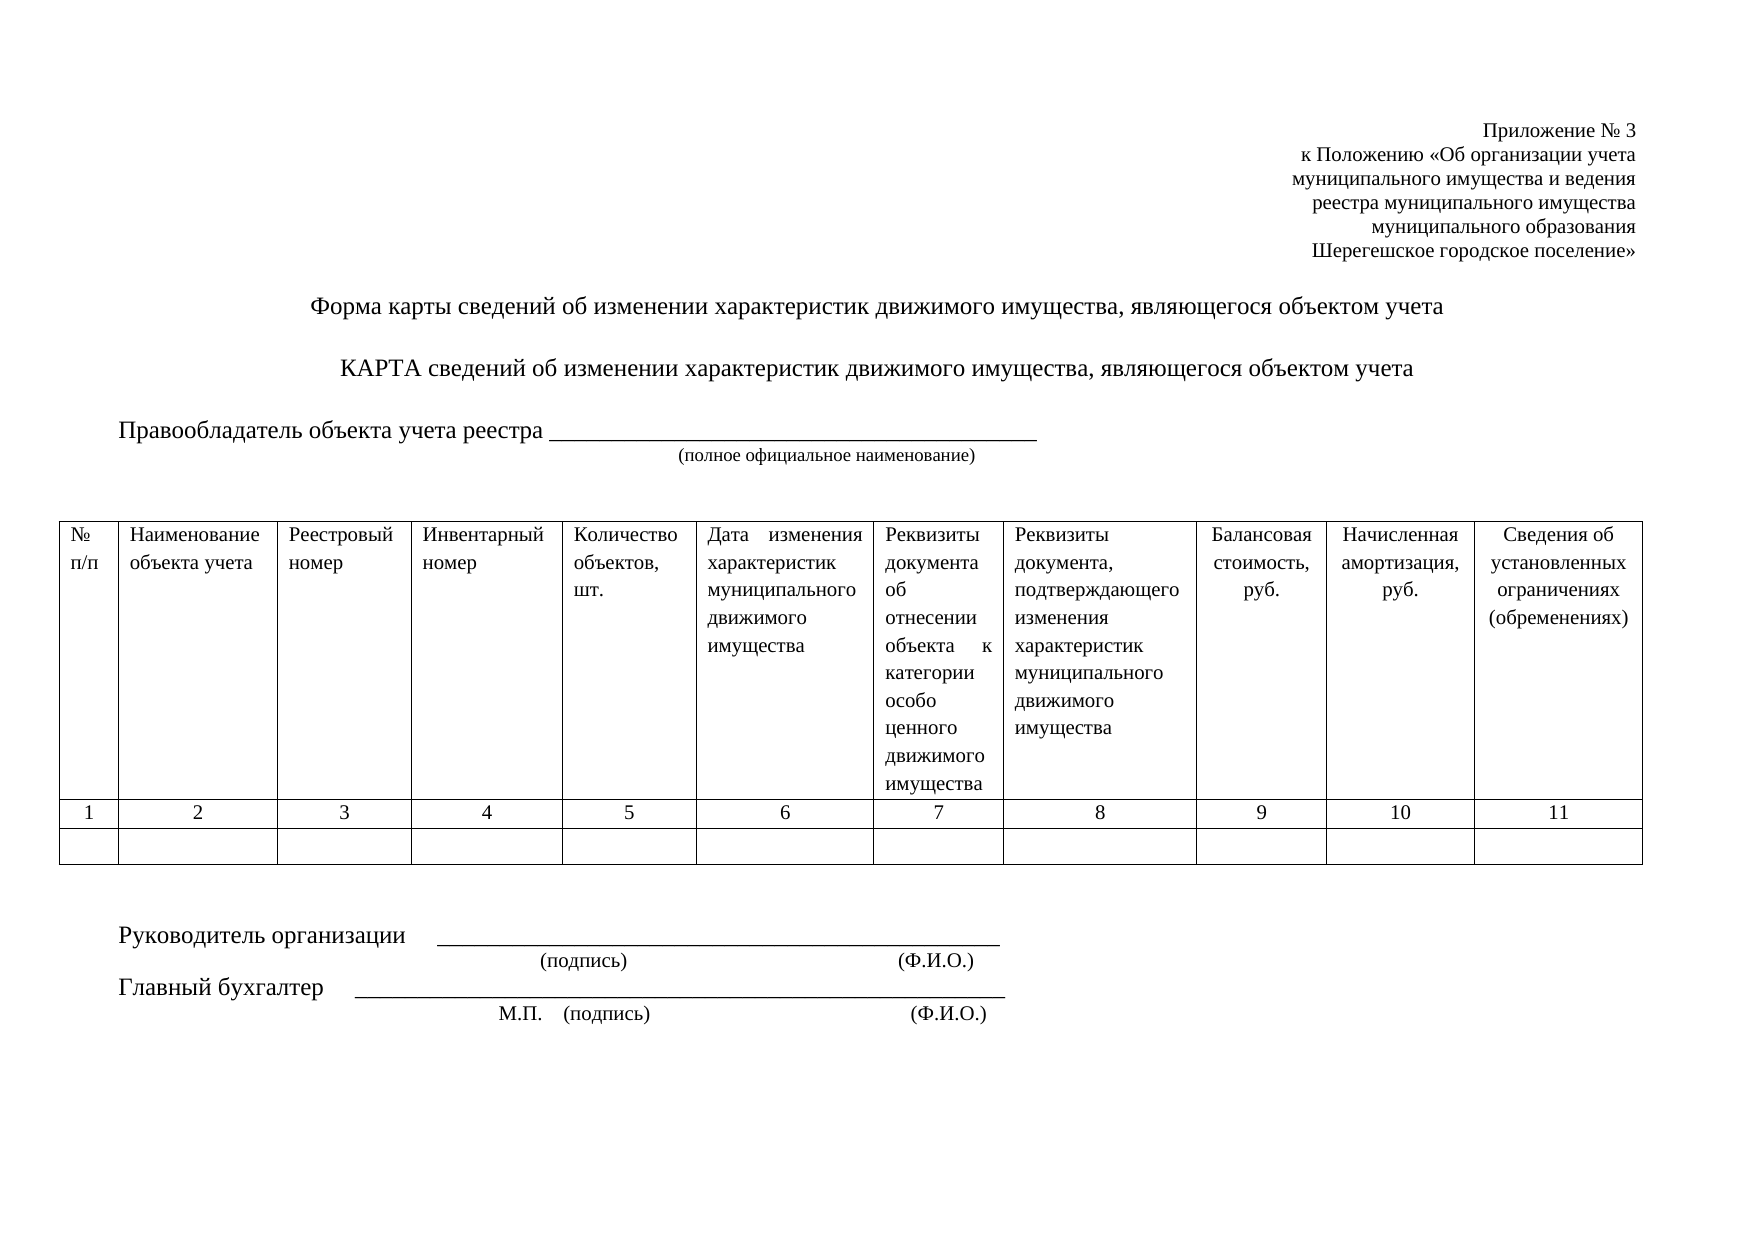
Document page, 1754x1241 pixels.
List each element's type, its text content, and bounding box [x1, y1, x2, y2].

table_header Сведения об установленных ограничениях (обременениях) [1475, 522, 1642, 799]
text Приложение № 3 [650, 118, 1636, 142]
table_header Количество объектов, шт. [563, 522, 696, 799]
table_cell 3 [278, 800, 411, 828]
text муниципального образования [118, 214, 1636, 238]
text Руководитель организации _____________________________________________ [118, 920, 1636, 948]
table_cell 4 [412, 800, 562, 828]
table_header Наименование объекта учета [119, 522, 277, 799]
table_cell 1 [60, 800, 118, 828]
table_header Инвентарный номер [412, 522, 562, 799]
table_cell 11 [1475, 800, 1642, 828]
table_header Реестровый номер [278, 522, 411, 799]
text к Положению «Об организации учета [118, 142, 1636, 166]
text Правообладатель объекта учета реестра _______________________________________ [118, 415, 1636, 443]
table_cell [1004, 829, 1196, 863]
table_cell [1327, 829, 1474, 863]
text реестра муниципального имущества [118, 190, 1636, 214]
table_cell [563, 829, 696, 863]
table_cell [278, 829, 411, 863]
table_cell 10 [1327, 800, 1474, 828]
table_cell [1197, 829, 1326, 863]
text М.П. (подпись) (Ф.И.О.) [118, 1001, 1636, 1025]
text (полное официальное наименование) [118, 443, 1636, 465]
table_cell 2 [119, 800, 277, 828]
table_header Реквизиты документа, подтверждающего изменения характеристик муниципального движимого имущества [1004, 522, 1196, 799]
text Главный бухгалтер ____________________________________________________ [118, 972, 1636, 1001]
table_cell 5 [563, 800, 696, 828]
text КАРТА сведений об изменении характеристик движимого имущества, являющегося объектом учета [118, 353, 1636, 382]
table_header Начисленная амортизация, руб. [1327, 522, 1474, 799]
table_cell [1475, 829, 1642, 863]
table_header Дата изменения характеристик муниципального движимого имущества [697, 522, 873, 799]
text Шерегешское городское поселение» [650, 238, 1636, 262]
text (подпись) (Ф.И.О.) [118, 948, 1636, 972]
table_header Балансовая стоимость, руб. [1197, 522, 1326, 799]
table_cell 8 [1004, 800, 1196, 828]
table_cell 7 [874, 800, 1003, 828]
table_cell [412, 829, 562, 863]
table_cell [119, 829, 277, 863]
table_cell [874, 829, 1003, 863]
table_cell 6 [697, 800, 873, 828]
table_cell [60, 829, 118, 863]
table_header № п/п [60, 522, 118, 799]
table_cell 9 [1197, 800, 1326, 828]
table_cell [697, 829, 873, 863]
text Форма карты сведений об изменении характеристик движимого имущества, являющегося объектом учета [118, 291, 1636, 320]
text муниципального имущества и ведения [118, 166, 1636, 190]
table_header Реквизиты документа об отнесении объекта к категории особо ценного движимого имущества [874, 522, 1003, 799]
